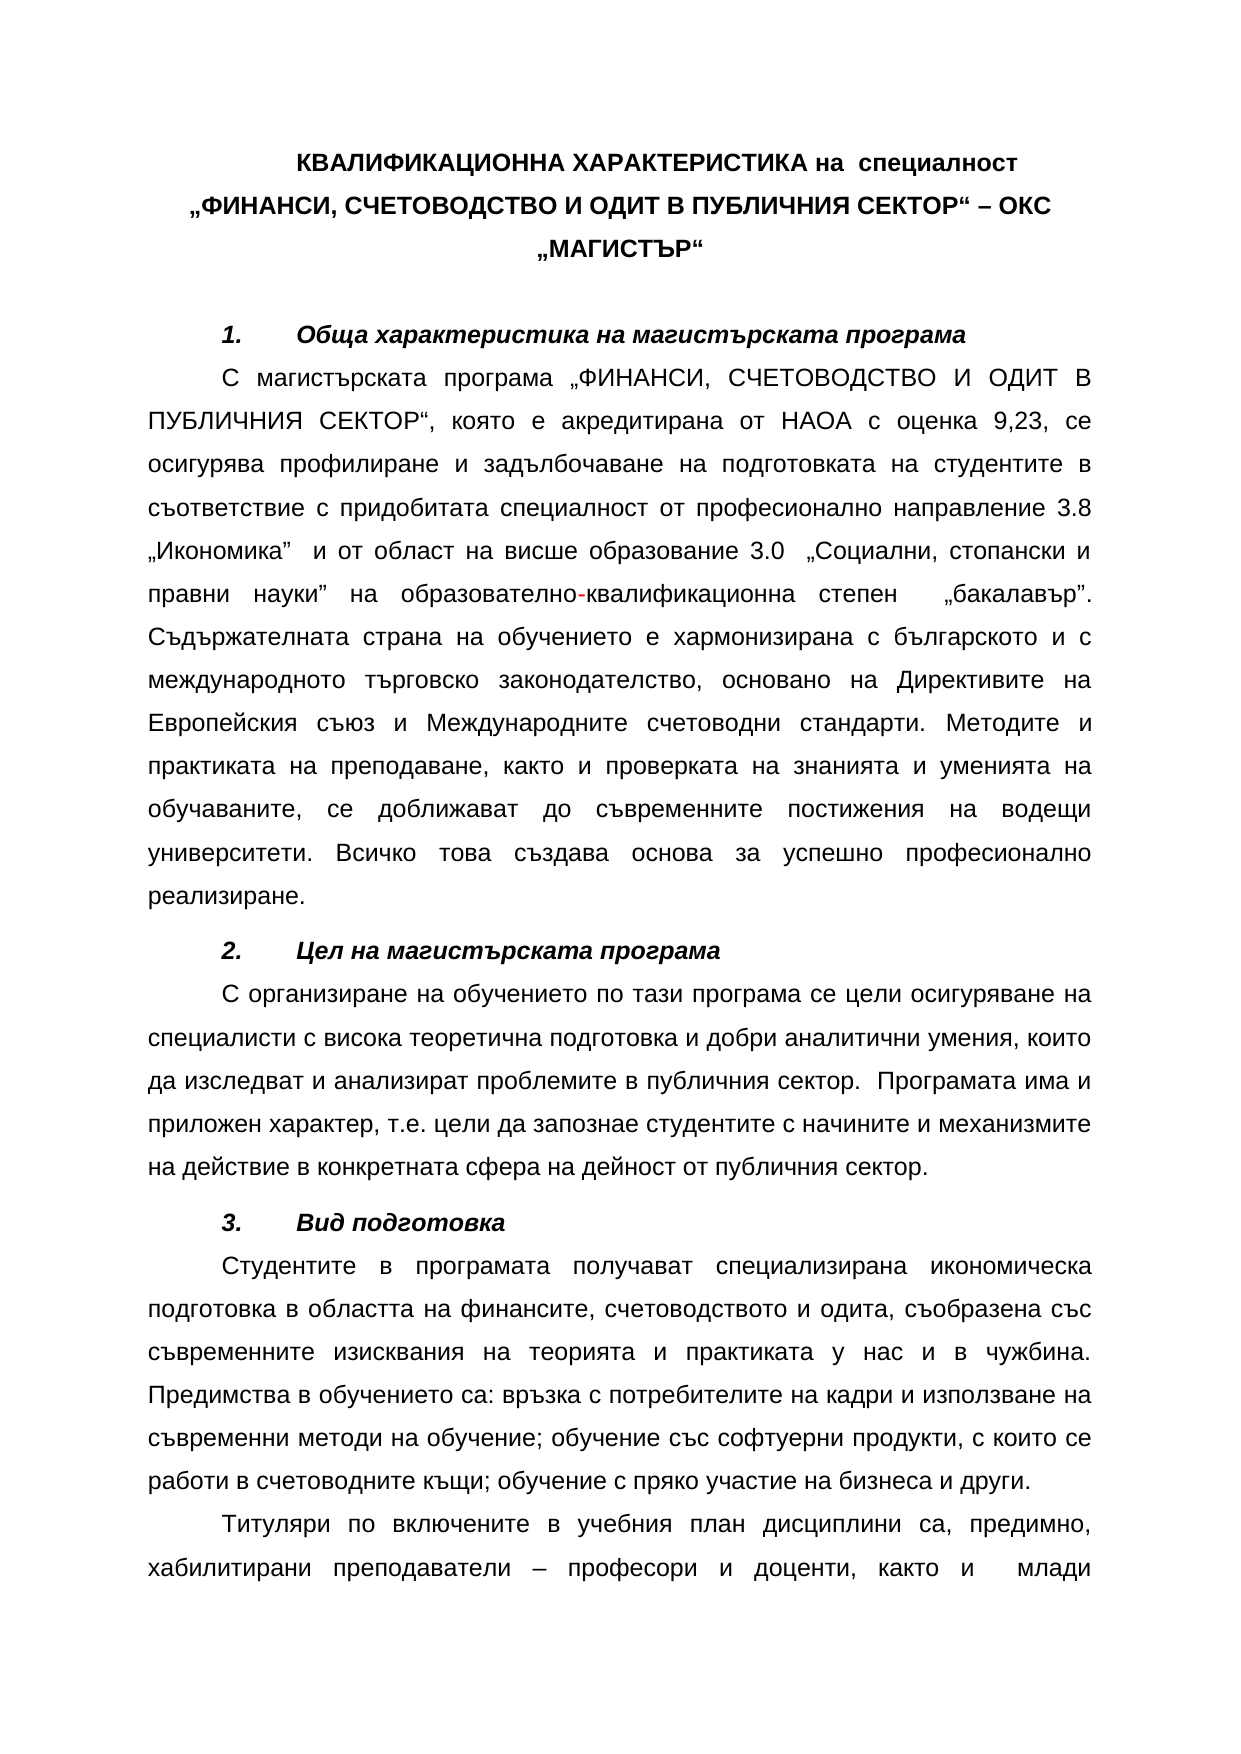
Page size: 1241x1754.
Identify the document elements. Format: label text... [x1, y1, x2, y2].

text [148, 1509, 1093, 1581]
text Студентите в програмата получават специализирана икономическа подготовка в областта на финансите, счетоводството и одита, съобразена със съвременните изисквания на теорията и практиката у нас и в чужбина. Предимства в обучението са: връзка с потребителите на кадри и използване на съвременни методи на обучение; обучение със софтуерни продукти, с които се работи в счетоводните къщи; обучение с пряко участие на бизнеса и други. [148, 1251, 1093, 1495]
text С магистърската програма „ФИНАНСИ, СЧЕТОВОДСТВО И ОДИТ В публичния сектор“, която е акредитирана от НАОА с оценка 9,23, се осигурява профилиране и задълбочаване на подготовката на студентите в съответствие с придобитата специалност от професионално направление 3.8 „Икономика” и от област на висше образование 3.0 „Социални, стопански и правни науки” на образователно-квалификационна степен „бакалавър”. Съдържателната страна на обучението е хармонизирана с българското и с международното търговско законодателство, основано на Директивите на Европейския съюз и Международните счетоводни стандарти. Методите и практиката на преподаване, както и проверката на знанията и уменията на обучаваните, се доближават до съвременните постижения на водещи университети. Всичко това създава основа за успешно професионално реализиране. [148, 363, 1093, 909]
text КВАЛИФИКАЦИОННА ХАРАКТЕРИСТИКА на специалност „ФИНАНСИ, СЧЕТОВОДСТВО И ОДИТ В ПУБЛИЧНИЯ СЕКТОР“ – ОКС „МАГИСТЪР“ [148, 148, 1093, 263]
text С организиране на обучението по тази програма се цели осигуряване на специалисти с висока теоретична подготовка и добри аналитични умения, които да изследват и анализират проблемите в публичния сектор. Програмата има и приложен характер, т.е. цели да запознае студентите с начините и механизмите на действие в конкретната сфера на дейност от публичния сектор. [148, 979, 1093, 1181]
text 1. Обща характеристика на магистърската програма [148, 320, 1093, 349]
text 3. Вид подготовка [148, 1208, 1093, 1236]
text 2. Цел на магистърската програма [148, 936, 1093, 965]
